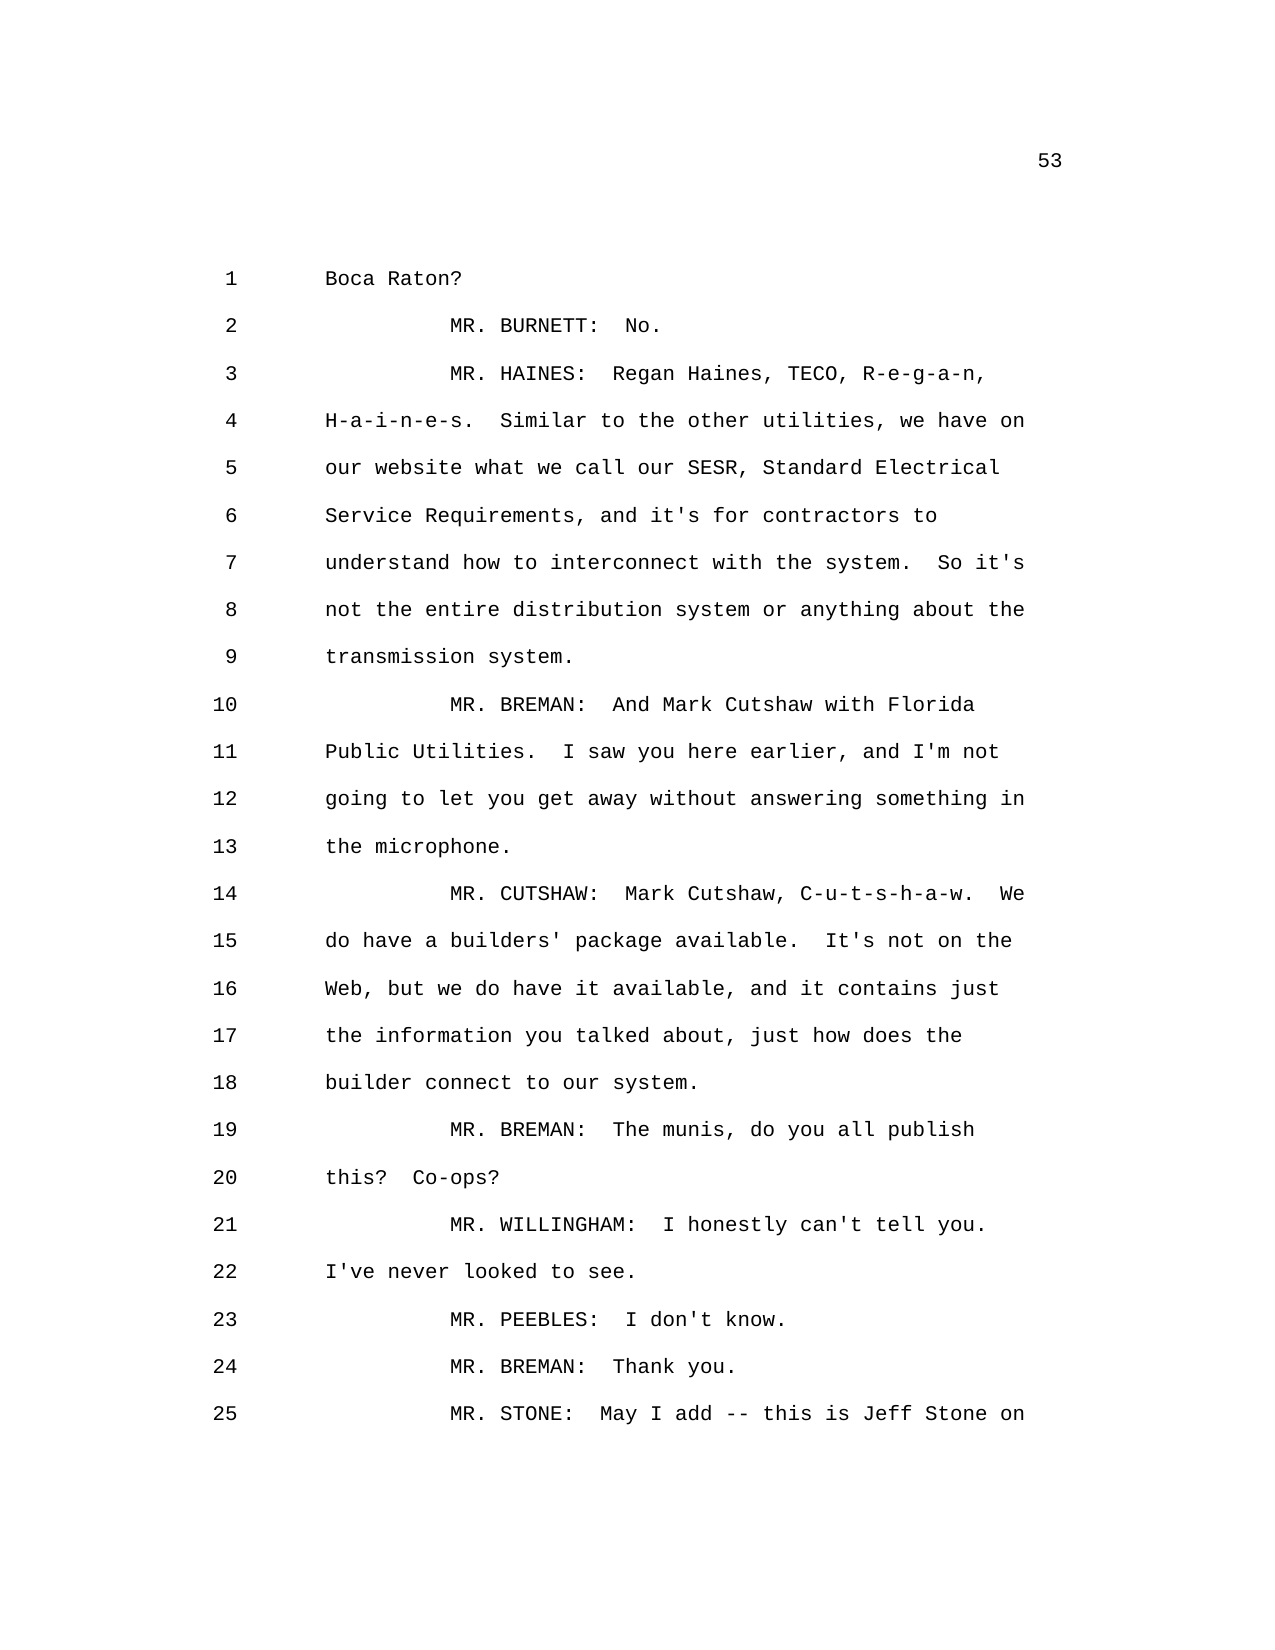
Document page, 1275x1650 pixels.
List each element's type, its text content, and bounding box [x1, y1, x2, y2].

text 23 MR. PEEBLES: I don't know. [137, 1309, 1138, 1332]
text 16 Web, but we do have it available, and it contains just [137, 978, 1138, 1001]
text 14 MR. CUTSHAW: Mark Cutshaw, C-u-t-s-h-a-w. We [137, 883, 1138, 907]
text 24 MR. BREMAN: Thank you. [137, 1356, 1138, 1379]
text 19 MR. BREMAN: The munis, do you all publish [137, 1119, 1138, 1143]
text 1 Boca Raton? [137, 268, 1138, 292]
text 4 H-a-i-n-e-s. Similar to the other utilities, we have on [137, 410, 1138, 434]
text 5 our website what we call our SESR, Standard Electrical [137, 457, 1138, 481]
text 9 transmission system. [137, 647, 1138, 670]
text 20 this? Co-ops? [137, 1167, 1138, 1190]
text 11 Public Utilities. I saw you here earlier, and I'm not [137, 741, 1138, 765]
text 53 [137, 150, 1138, 174]
text 17 the information you talked about, just how does the [137, 1025, 1138, 1048]
text 15 do have a builders' package available. It's not on the [137, 930, 1138, 954]
text 12 going to let you get away without answering something in [137, 788, 1138, 812]
text 2 MR. BURNETT: No. [137, 316, 1138, 339]
text 25 MR. STONE: May I add -- this is Jeff Stone on [137, 1403, 1138, 1427]
text 18 builder connect to our system. [137, 1072, 1138, 1096]
text 10 MR. BREMAN: And Mark Cutshaw with Florida [137, 694, 1138, 717]
text 21 MR. WILLINGHAM: I honestly can't tell you. [137, 1214, 1138, 1238]
text 7 understand how to interconnect with the system. So it's [137, 552, 1138, 576]
text 22 I've never looked to see. [137, 1261, 1138, 1285]
text 3 MR. HAINES: Regan Haines, TECO, R-e-g-a-n, [137, 363, 1138, 386]
text 13 the microphone. [137, 836, 1138, 859]
text 6 Service Requirements, and it's for contractors to [137, 505, 1138, 528]
text 8 not the entire distribution system or anything about the [137, 599, 1138, 623]
